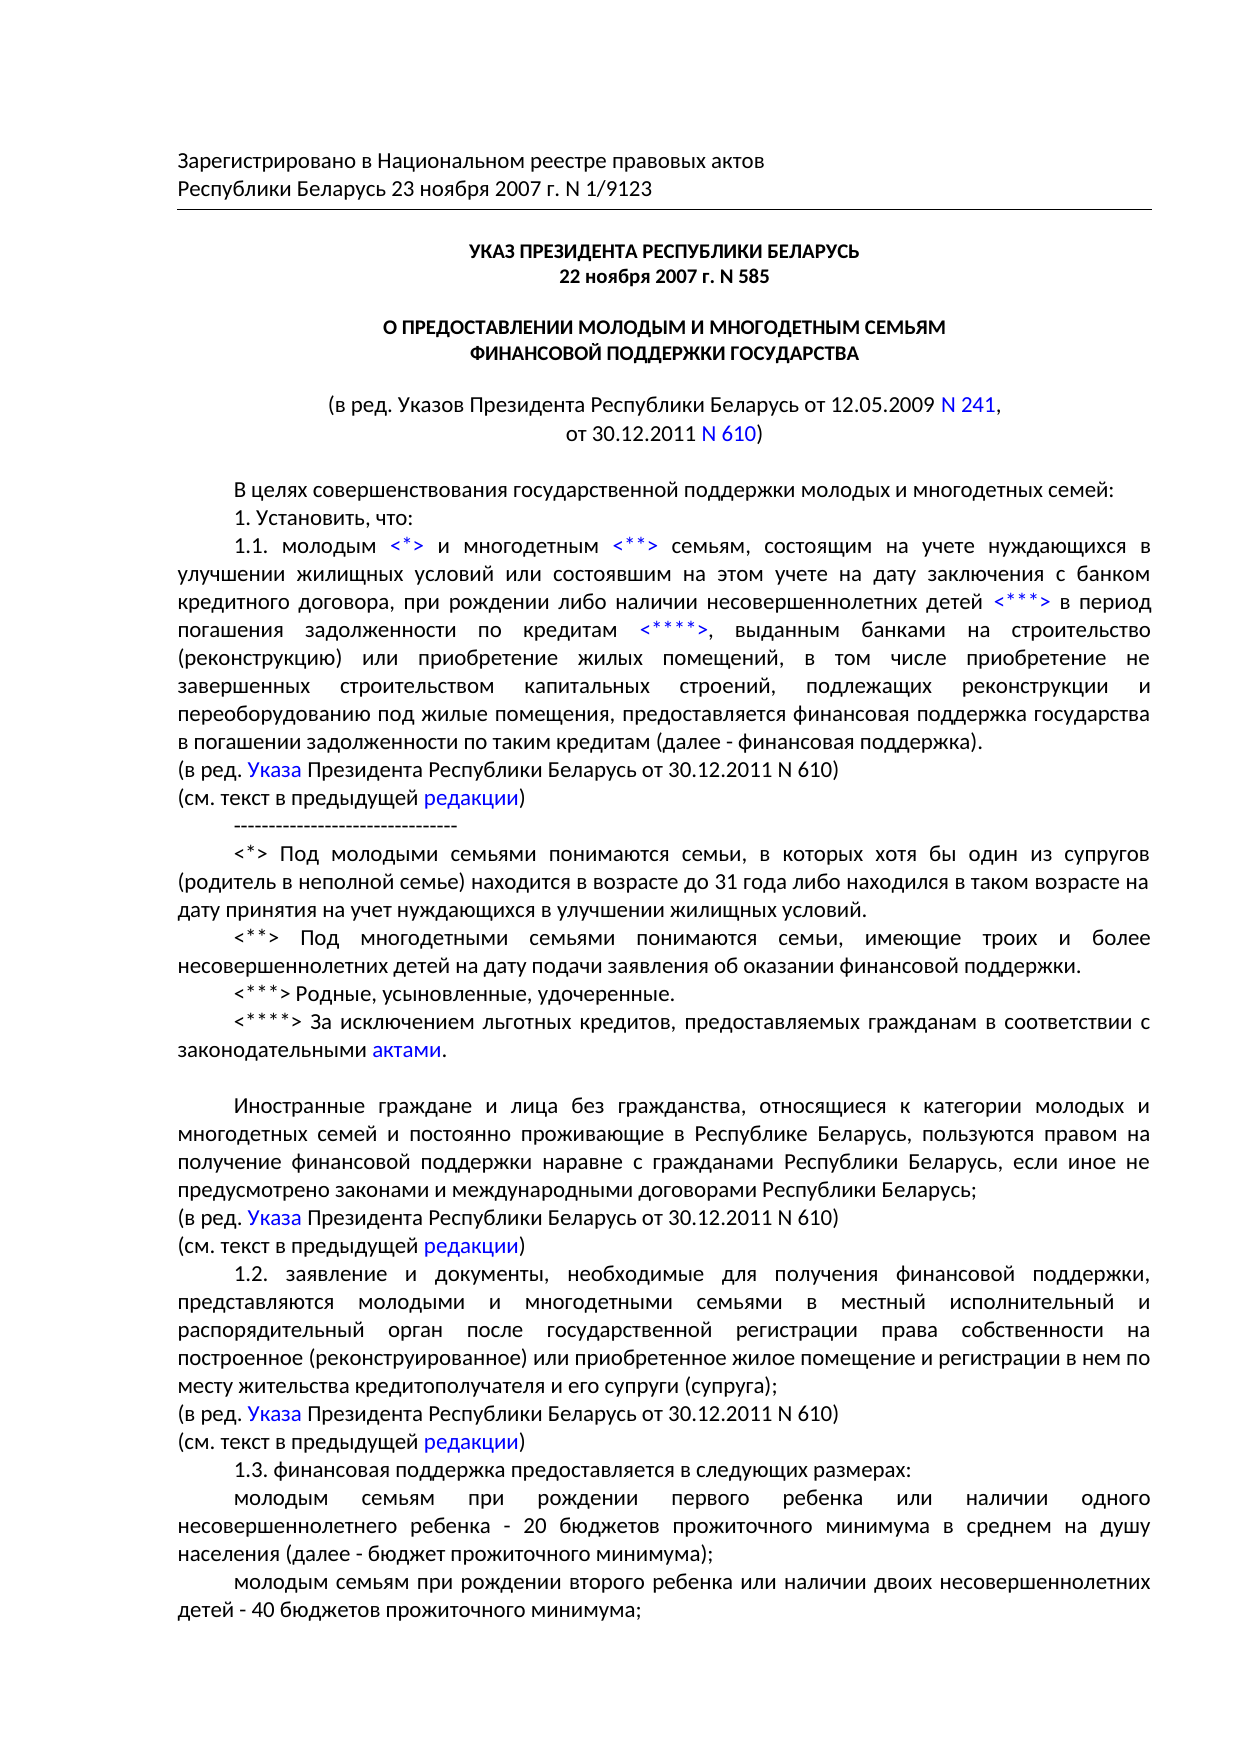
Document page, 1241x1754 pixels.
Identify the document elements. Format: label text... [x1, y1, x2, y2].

text от 30.12.2011 N 610) [177, 419, 1152, 447]
text (в ред. Указа Президента Республики Беларусь от 30.12.2011 N 610) [177, 755, 1152, 783]
text Зарегистрировано в Национальном реестре правовых актов [177, 146, 1152, 174]
text Республики Беларусь 23 ноября 2007 г. N 1/9123 [177, 174, 1152, 202]
title 22 ноября 2007 г. N 585 [177, 263, 1152, 289]
text <***> Родные, усыновленные, удочеренные. [177, 979, 1152, 1007]
text 1.3. финансовая поддержка предоставляется в следующих размерах: [177, 1455, 1152, 1483]
text (см. текст в предыдущей редакции) [177, 1427, 1152, 1455]
title О ПРЕДОСТАВЛЕНИИ МОЛОДЫМ И МНОГОДЕТНЫМ СЕМЬЯМ [177, 314, 1152, 340]
text <**> Под многодетными семьями понимаются семьи, имеющие троих и более несовершеннолетних детей на дату подачи заявления об оказании финансовой поддержки. [177, 923, 1152, 979]
text Иностранные граждане и лица без гражданства, относящиеся к категории молодых и многодетных семей и постоянно проживающие в Республике Беларусь, пользуются правом на получение финансовой поддержки наравне с гражданами Республики Беларусь, если иное не предусмотрено законами и международными договорами Республики Беларусь; [177, 1091, 1152, 1203]
text (в ред. Указа Президента Республики Беларусь от 30.12.2011 N 610) [177, 1203, 1152, 1231]
title ФИНАНСОВОЙ ПОДДЕРЖКИ ГОСУДАРСТВА [177, 340, 1152, 365]
text молодым семьям при рождении второго ребенка или наличии двоих несовершеннолетних детей - 40 бюджетов прожиточного минимума; [177, 1567, 1152, 1623]
text молодым семьям при рождении первого ребенка или наличии одного несовершеннолетнего ребенка - 20 бюджетов прожиточного минимума в среднем на душу населения (далее - бюджет прожиточного минимума); [177, 1483, 1152, 1567]
text 1.2. заявление и документы, необходимые для получения финансовой поддержки, представляются молодыми и многодетными семьями в местный исполнительный и распорядительный орган после государственной регистрации права собственности на построенное (реконструированное) или приобретенное жилое помещение и регистрации в нем по месту жительства кредитополучателя и его супруги (супруга); [177, 1259, 1152, 1399]
text <****> За исключением льготных кредитов, предоставляемых гражданам в соответствии с законодательными актами. [177, 1007, 1152, 1063]
text (см. текст в предыдущей редакции) [177, 783, 1152, 811]
title УКАЗ ПРЕЗИДЕНТА РЕСПУБЛИКИ БЕЛАРУСЬ [177, 238, 1152, 263]
text 1.1. молодым <*> и многодетным <**> семьям, состоящим на учете нуждающихся в улучшении жилищных условий или состоявшим на этом учете на дату заключения с банком кредитного договора, при рождении либо наличии несовершеннолетних детей <***> в период погашения задолженности по кредитам <****>, выданным банками на строительство (реконструкцию) или приобретение жилых помещений, в том числе приобретение не завершенных строительством капитальных строений, подлежащих реконструкции и переоборудованию под жилые помещения, предоставляется финансовая поддержка государства в погашении задолженности по таким кредитам (далее - финансовая поддержка). [177, 531, 1152, 755]
text (в ред. Указов Президента Республики Беларусь от 12.05.2009 N 241, [177, 391, 1152, 419]
text В целях совершенствования государственной поддержки молодых и многодетных семей: [177, 475, 1152, 503]
text -------------------------------- [177, 811, 1152, 839]
text <*> Под молодыми семьями понимаются семьи, в которых хотя бы один из супругов (родитель в неполной семье) находится в возрасте до 31 года либо находился в таком возрасте на дату принятия на учет нуждающихся в улучшении жилищных условий. [177, 839, 1152, 923]
text (в ред. Указа Президента Республики Беларусь от 30.12.2011 N 610) [177, 1399, 1152, 1427]
text (см. текст в предыдущей редакции) [177, 1231, 1152, 1259]
text 1. Установить, что: [177, 503, 1152, 531]
